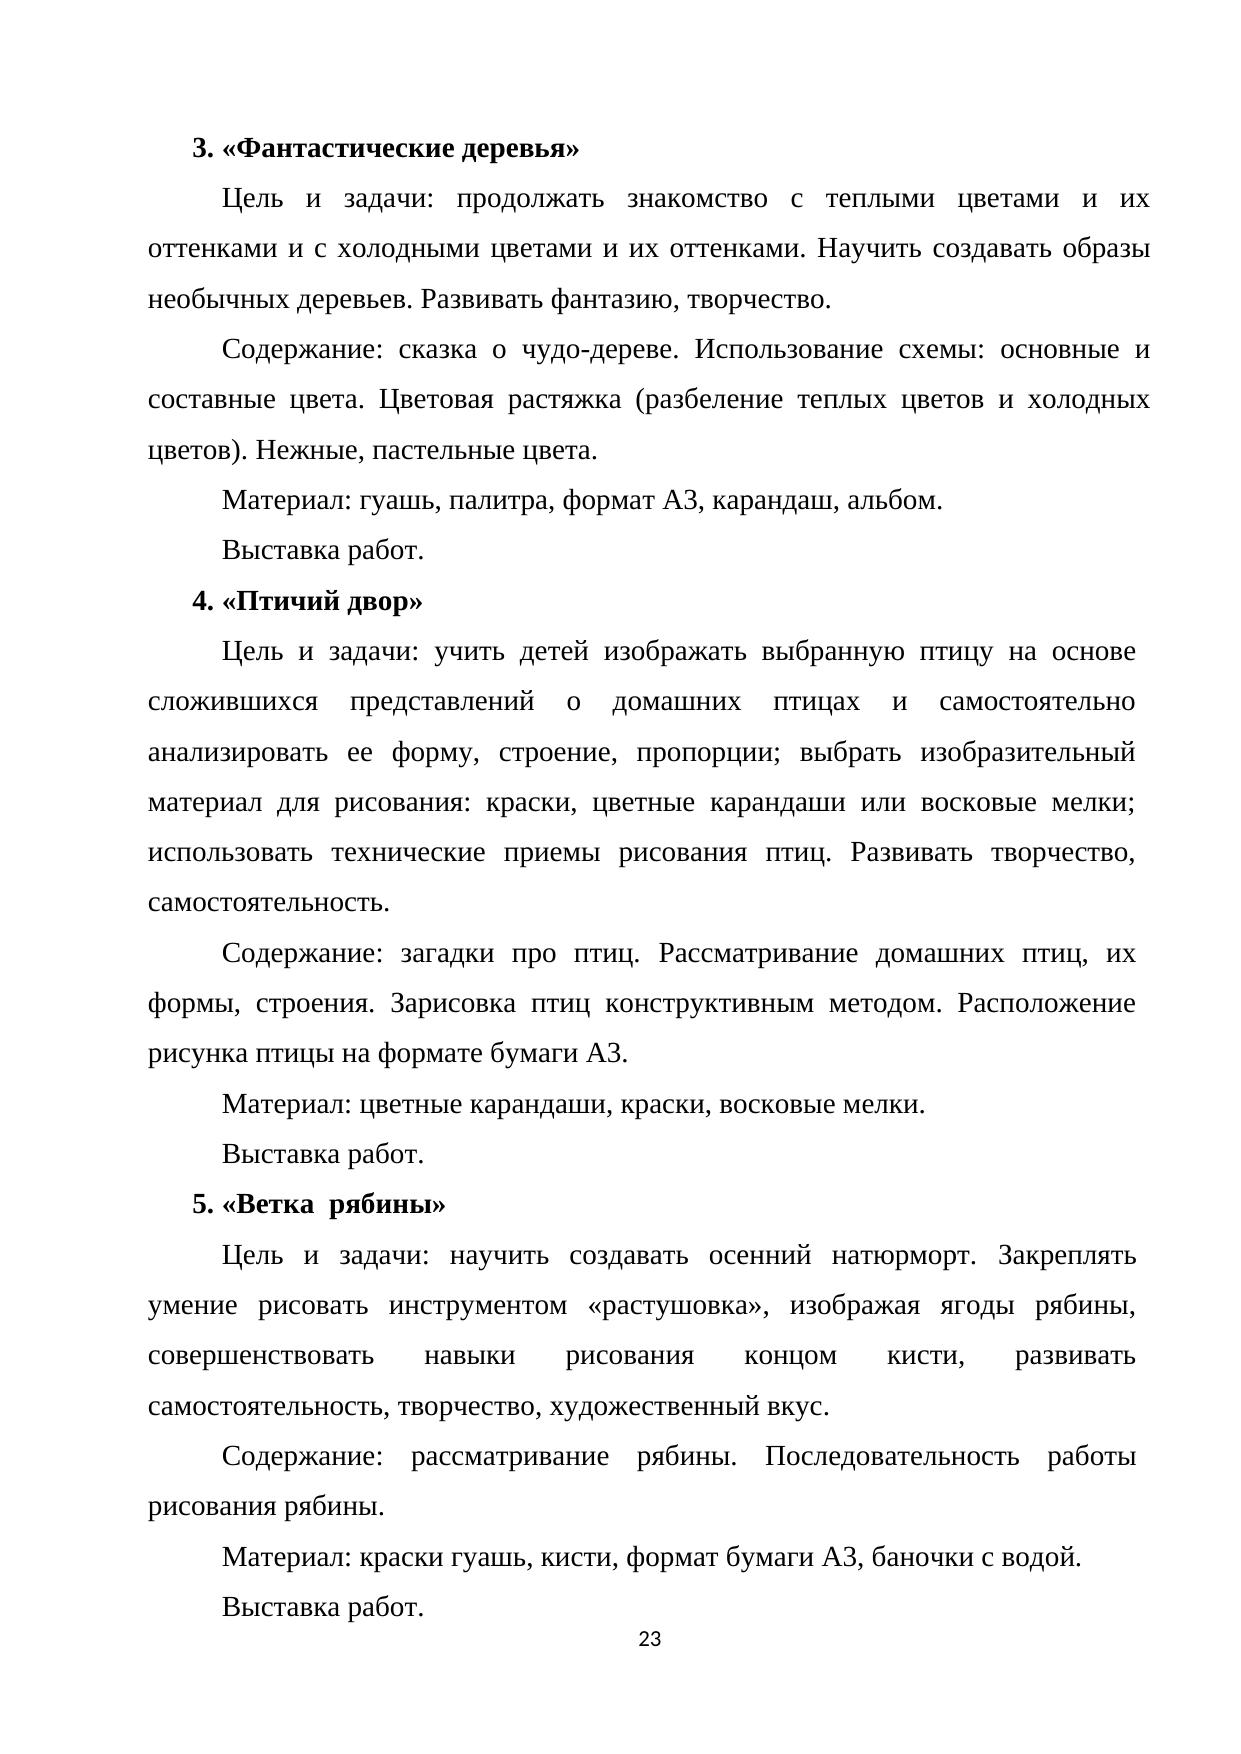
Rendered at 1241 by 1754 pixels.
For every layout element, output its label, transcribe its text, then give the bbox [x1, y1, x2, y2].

list «Ветка рябины» [192, 1186, 1137, 1220]
list «Птичий двор» [192, 583, 1137, 616]
text Материал: цветные карандаши, краски, восковые мелки. [148, 1086, 1137, 1119]
text Цель и задачи: продолжать знакомство с теплыми цветами и их оттенками и с холодными цветами и их оттенками. Научить создавать образы необычных деревьев. Развивать фантазию, творчество. [148, 180, 1152, 314]
text Цель и задачи: научить создавать осенний натюрморт. Закреплять умение рисовать инструментом «растушовка», изображая ягоды рябины, совершенствовать навыки рисования концом кисти, развивать самостоятельность, творчество, художественный вкус. [148, 1237, 1137, 1421]
text Материал: гуашь, палитра, формат А3, карандаш, альбом. [148, 482, 1152, 516]
text Содержание: рассматривание рябины. Последовательность работы рисования рябины. [148, 1438, 1137, 1522]
text Выставка работ. [148, 1589, 1137, 1622]
text Содержание: сказка о чудо-дереве. Использование схемы: основные и составные цвета. Цветовая растяжка (разбеление теплых цветов и холодных цветов). Нежные, пастельные цвета. [148, 331, 1152, 465]
list «Фантастические деревья» [192, 130, 1152, 163]
text Выставка работ. [148, 532, 1152, 566]
text Выставка работ. [148, 1136, 1137, 1170]
text Материал: краски гуашь, кисти, формат бумаги А3, баночки с водой. [148, 1539, 1137, 1572]
text Цель и задачи: учить детей изображать выбранную птицу на основе сложившихся представлений о домашних птицах и самостоятельно анализировать ее форму, строение, пропорции; выбрать изобразительный материал для рисования: краски, цветные карандаши или восковые мелки; использовать технические приемы рисования птиц. Развивать творчество, самостоятельность. [148, 633, 1137, 918]
text Содержание: загадки про птиц. Рассматривание домашних птиц, их формы, строения. Зарисовка птиц конструктивным методом. Расположение рисунка птицы на формате бумаги А3. [148, 935, 1137, 1069]
